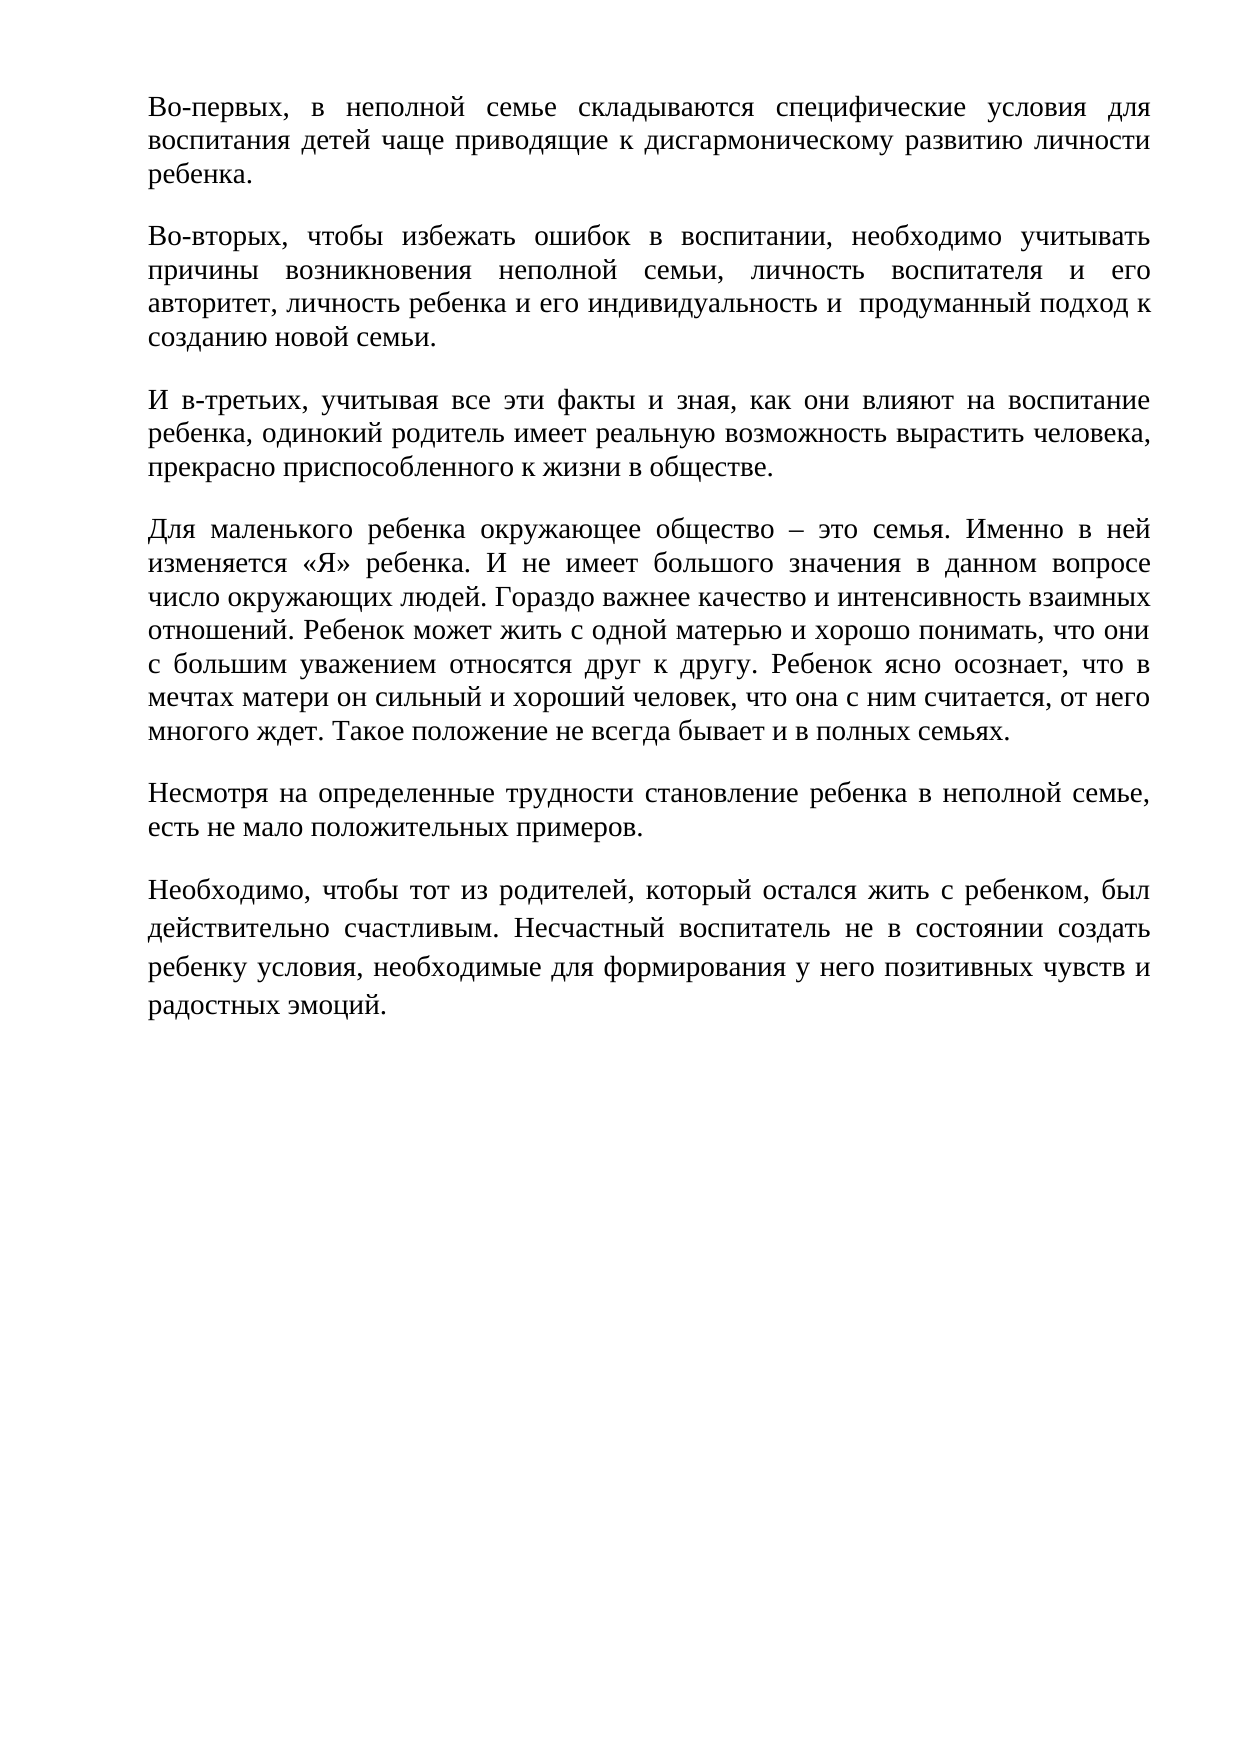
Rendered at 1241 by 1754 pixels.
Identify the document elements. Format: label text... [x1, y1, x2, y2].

text Для маленького ребенка окружающее общество – это семья. Именно в ней изменяется «Я» ребенка. И не имеет большого значения в данном вопросе число окружающих людей. Гораздо важнее качество и интенсивность взаимных отношений. Ребенок может жить с одной матерью и хорошо понимать, что они с большим уважением относятся друг к другу. Ребенок ясно осознает, что в мечтах матери он сильный и хороший человек, что она с ним считается, от него многого ждет. Такое положение не всегда бывает и в полных семьях. [148, 512, 1152, 746]
text Необходимо, чтобы тот из родителей, который остался жить с ребенком, был действительно счастливым. Несчастный воспитатель не в состоянии создать ребенку условия, необходимые для формирования у него позитивных чувств и радостных эмоций. [148, 982, 1152, 1021]
text Во-вторых, чтобы избежать ошибок в воспитании, необходимо учитывать причины возникновения неполной семьи, личность воспитателя и его авторитет, личность ребенка и его индивидуальность и продуманный подход к созданию новой семьи. [148, 218, 1152, 353]
text Несмотря на определенные трудности становление ребенка в неполной семье, есть не мало положительных примеров. [148, 776, 1152, 843]
text Во-первых, в неполной семье складываются специфические условия для воспитания детей чаще приводящие к дисгармоническому развитию личности ребенка. [148, 89, 1152, 189]
text И в-третьих, учитывая все эти факты и зная, как они влияют на воспитание ребенка, одинокий родитель имеет реальную возможность вырастить человека, прекрасно приспособленного к жизни в обществе. [148, 382, 1152, 482]
